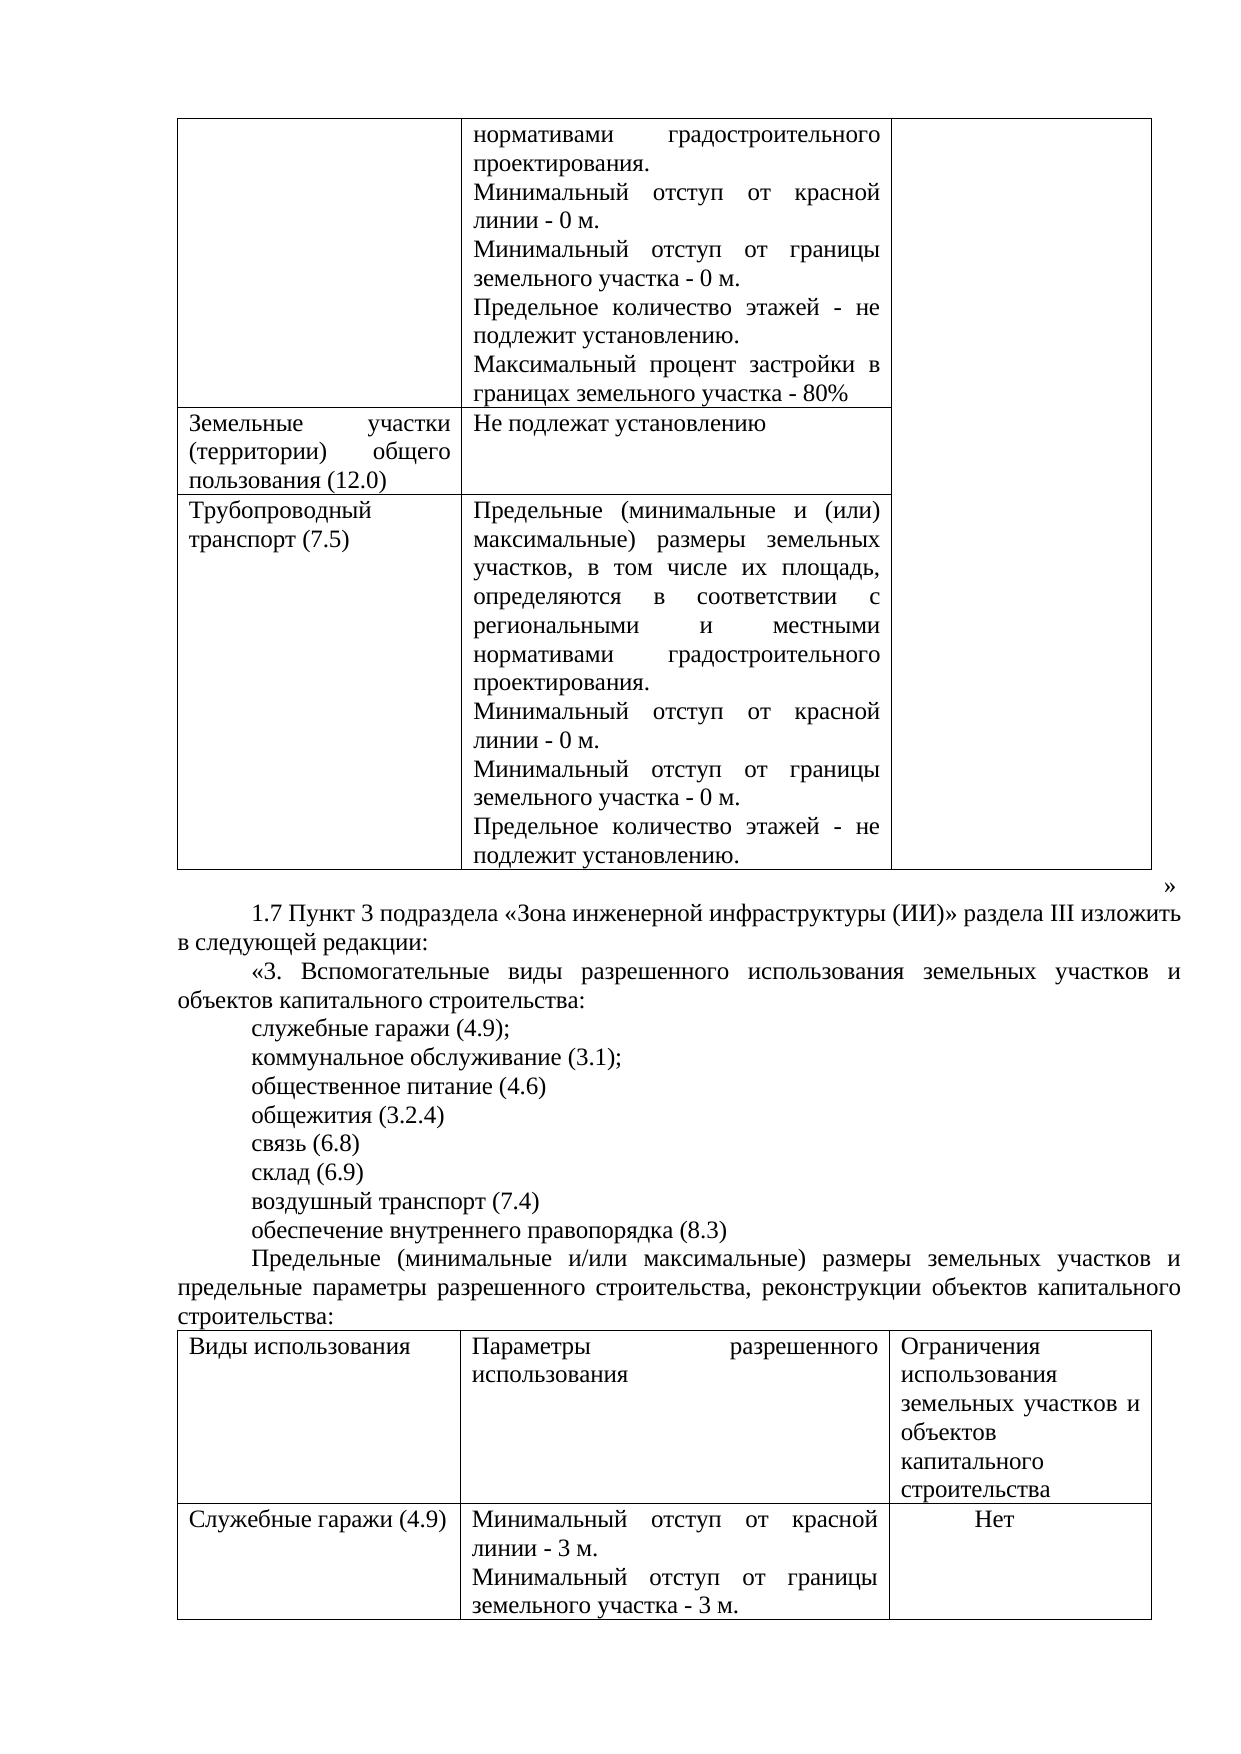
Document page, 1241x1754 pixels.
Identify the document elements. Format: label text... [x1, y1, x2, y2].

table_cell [178, 1504, 460, 1619]
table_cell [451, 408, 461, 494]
table_cell Не подлежат установлению [462, 408, 891, 494]
text 1.7 Пункт 3 подраздела «Зона инженерной инфраструктуры (ИИ)» раздела III изложить в следующей редакции: [177, 898, 1181, 956]
table_header Параметры разрешенного использования [461, 1331, 889, 1503]
text воздушный транспорт (7.4) [177, 1186, 1181, 1215]
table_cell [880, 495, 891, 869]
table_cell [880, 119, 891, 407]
text общежития (3.2.4) [177, 1100, 1181, 1128]
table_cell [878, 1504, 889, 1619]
text » [177, 870, 1181, 898]
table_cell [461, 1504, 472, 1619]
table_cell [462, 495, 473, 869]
text общественное питание (4.6) [177, 1071, 1181, 1100]
table_cell Нет [890, 1504, 1151, 1619]
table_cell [178, 119, 461, 407]
text коммунальное обслуживание (3.1); [177, 1042, 1181, 1071]
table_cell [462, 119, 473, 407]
text Предельные (минимальные и/или максимальные) размеры земельных участков и предельные параметры разрешенного строительства, реконструкции объектов капитального строительства: [177, 1243, 1181, 1330]
text служебные гаражи (4.9); [177, 1013, 1181, 1042]
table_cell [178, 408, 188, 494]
table_cell Трубопроводный транспорт (7.5) [178, 495, 461, 869]
text склад (6.9) [177, 1157, 1181, 1186]
text связь (6.8) [177, 1128, 1181, 1157]
text обеспечение внутреннего правопорядка (8.3) [177, 1215, 1181, 1243]
table_header Виды использования [178, 1331, 460, 1503]
text «3. Вспомогательные виды разрешенного использования земельных участков и объектов капитального строительства: [177, 956, 1181, 1013]
